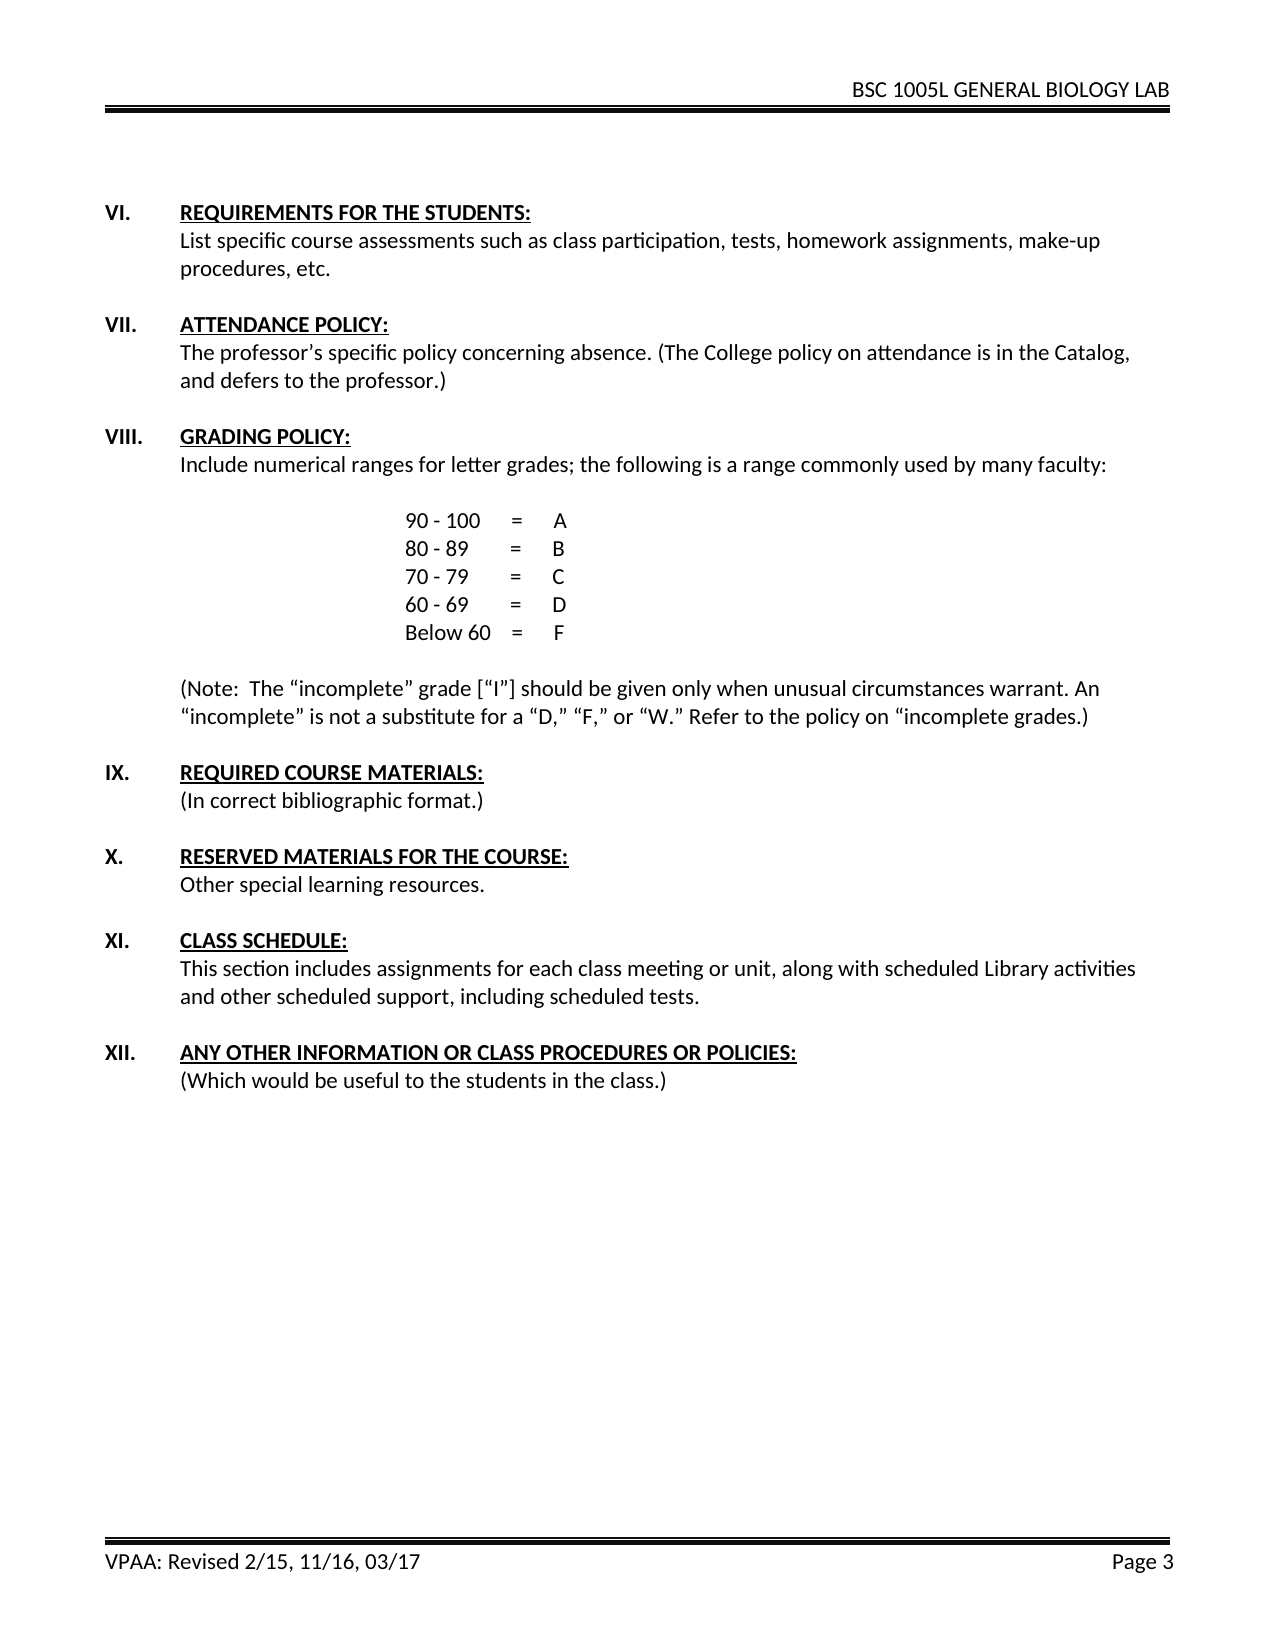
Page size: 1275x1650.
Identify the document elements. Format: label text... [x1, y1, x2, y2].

text The professor’s specific policy concerning absence. (The College policy on attendance is in the Catalog, and defers to the professor.) [180, 338, 1170, 394]
text Include numerical ranges for letter grades; the following is a range commonly used by many faculty: [180, 450, 1170, 478]
list ATTENDANCE POLICY: [105, 310, 1170, 338]
text Below 60 = F [405, 618, 1170, 646]
list RESERVED MATERIALS FOR THE COURSE: [105, 842, 1170, 870]
list REQUIREMENTS FOR THE STUDENTS: [105, 198, 1170, 226]
text (In correct bibliographic format.) [180, 786, 1170, 814]
text 80 - 89 = B [405, 534, 1170, 562]
text 90 - 100 = A [405, 506, 1170, 534]
list REQUIRED COURSE MATERIALS: [105, 758, 1170, 786]
list CLASS SCHEDULE: [105, 926, 1170, 954]
text This section includes assignments for each class meeting or unit, along with scheduled Library activities and other scheduled support, including scheduled tests. [180, 954, 1170, 1010]
text (Note: The “incomplete” grade [“I”] should be given only when unusual circumstances warrant. An “incomplete” is not a substitute for a “D,” “F,” or “W.” Refer to the policy on “incomplete grades.) [180, 674, 1170, 730]
text List specific course assessments such as class participation, tests, homework assignments, make-up procedures, etc. [180, 226, 1170, 282]
text 70 - 79 = C [405, 562, 1170, 590]
text Other special learning resources. [180, 870, 1170, 898]
list GRADING POLICY: [105, 422, 1170, 450]
text (Which would be useful to the students in the class.) [180, 1066, 1170, 1094]
text 60 - 69 = D [405, 590, 1170, 618]
list ANY OTHER INFORMATION OR CLASS PROCEDURES OR POLICIES: [105, 1038, 1170, 1066]
